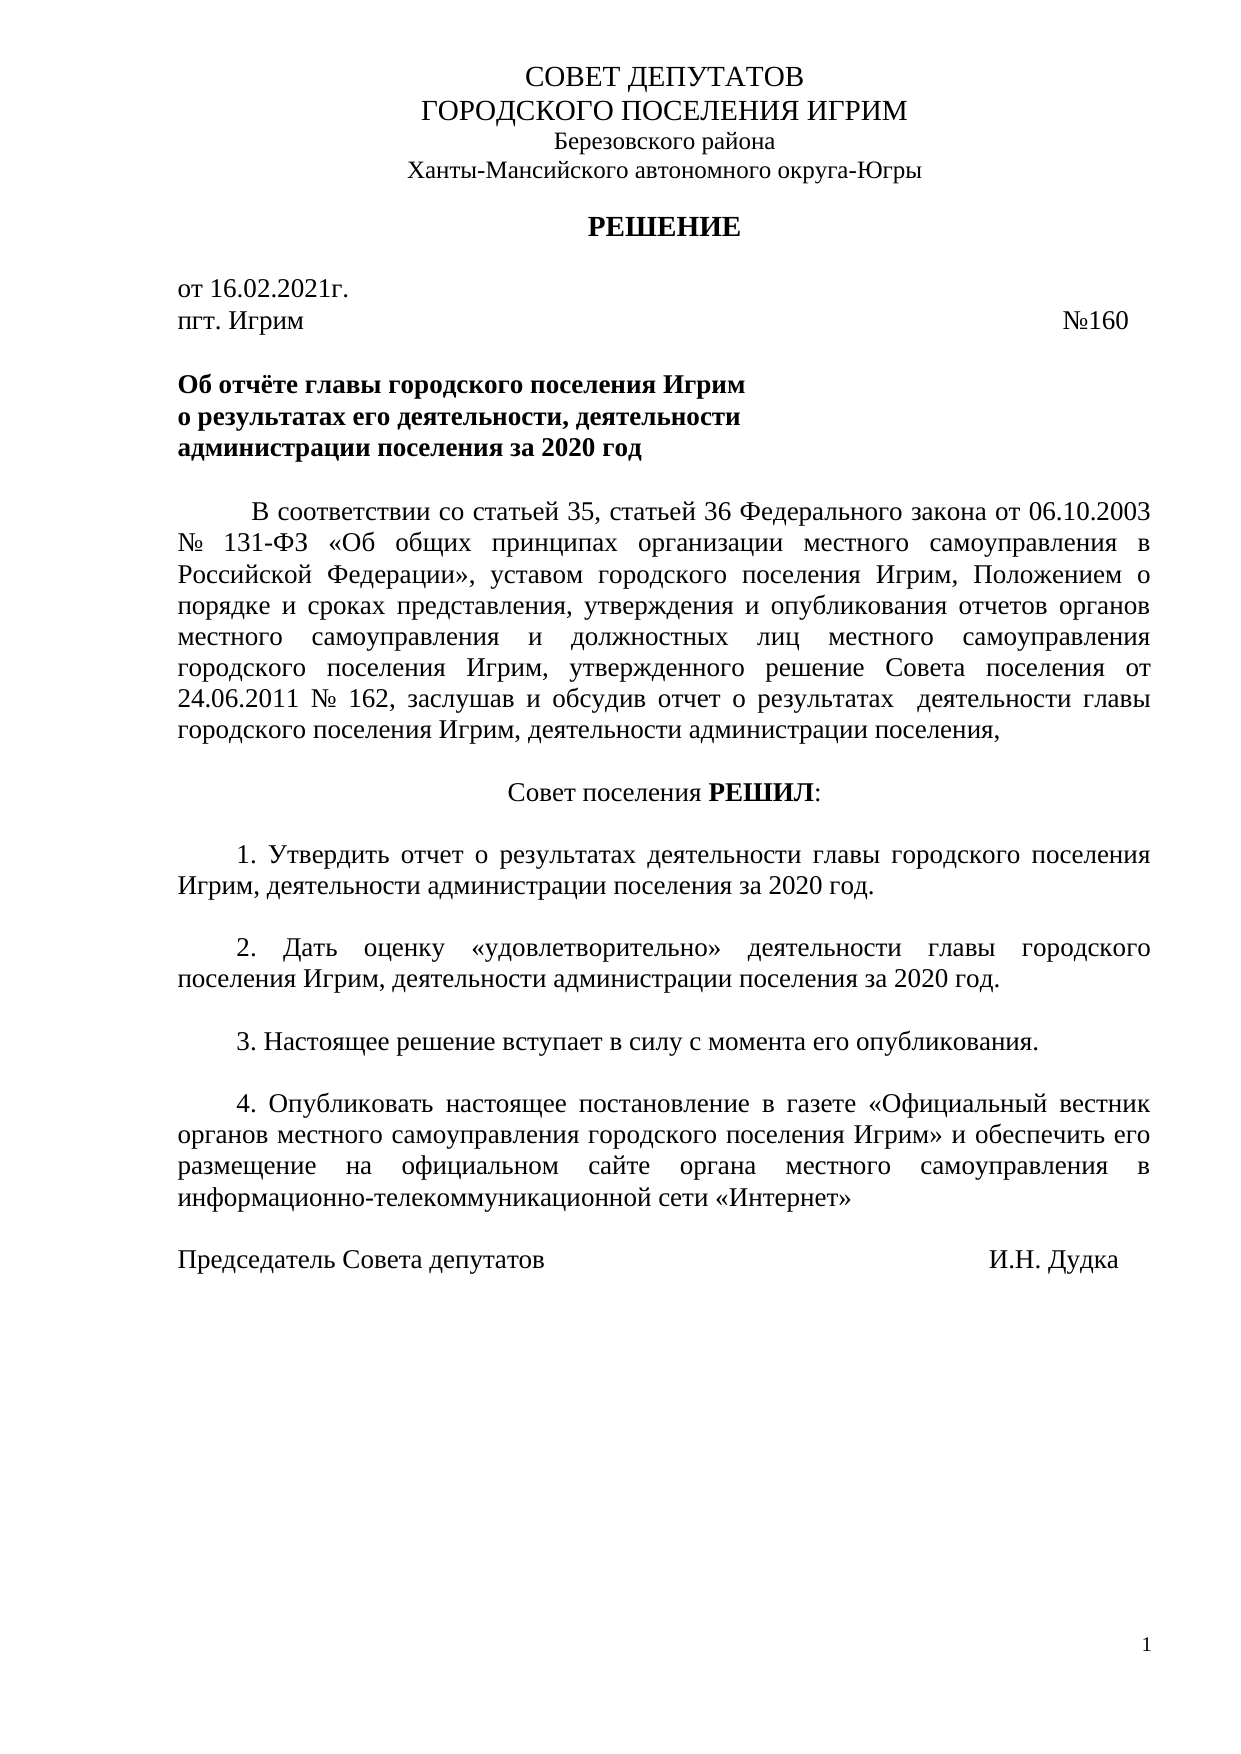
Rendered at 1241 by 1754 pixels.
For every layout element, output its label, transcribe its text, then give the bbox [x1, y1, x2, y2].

text о результатах его деятельности, деятельности [177, 399, 1152, 431]
text Ханты-Мансийского автономного округа-Югры [177, 155, 1152, 184]
text 3. Настоящее решение вступает в силу с момента его опубликования. [177, 1025, 1152, 1056]
text РЕШЕНИЕ [177, 209, 1152, 242]
text Председатель Совета депутатов И.Н. Дудка [177, 1243, 1152, 1274]
text пгт. Игрим №160 [177, 304, 1152, 335]
text Об отчёте главы городского поселения Игрим [177, 368, 1152, 399]
text СОВЕТ ДЕПУТАТОВ [177, 59, 1152, 93]
text Совет поселения РЕШИЛ: [177, 776, 1152, 807]
text ГОРОДСКОГО ПОСЕЛЕНИЯ ИГРИМ [177, 93, 1152, 126]
text от 16.02.2021г. [177, 273, 1152, 304]
text 1. Утвердить отчет о результатах деятельности главы городского поселения Игрим, деятельности администрации поселения за 2020 год. [177, 838, 1152, 900]
text администрации поселения за 2020 год [177, 431, 1152, 462]
text В соответствии со статьей 35, статьей 36 Федерального закона от 06.10.2003 № 131-ФЗ «Об общих принципах организации местного самоуправления в Российской Федерации», уставом городского поселения Игрим, Положением о порядке и сроках представления, утверждения и опубликования отчетов органов местного самоуправления и должностных лиц местного самоуправления городского поселения Игрим, утвержденного решение Совета поселения от 24.06.2011 № 162, заслушав и обсудив отчет о результатах деятельности главы городского поселения Игрим, деятельности администрации поселения, [177, 495, 1152, 744]
text Березовского района [177, 126, 1152, 155]
text 4. Опубликовать настоящее постановление в газете «Официальный вестник органов местного самоуправления городского поселения Игрим» и обеспечить его размещение на официальном сайте органа местного самоуправления в информационно-телекоммуникационной сети «Интернет» [177, 1087, 1152, 1212]
text 2. Дать оценку «удовлетворительно» деятельности главы городского поселения Игрим, деятельности администрации поселения за 2020 год. [177, 931, 1152, 994]
